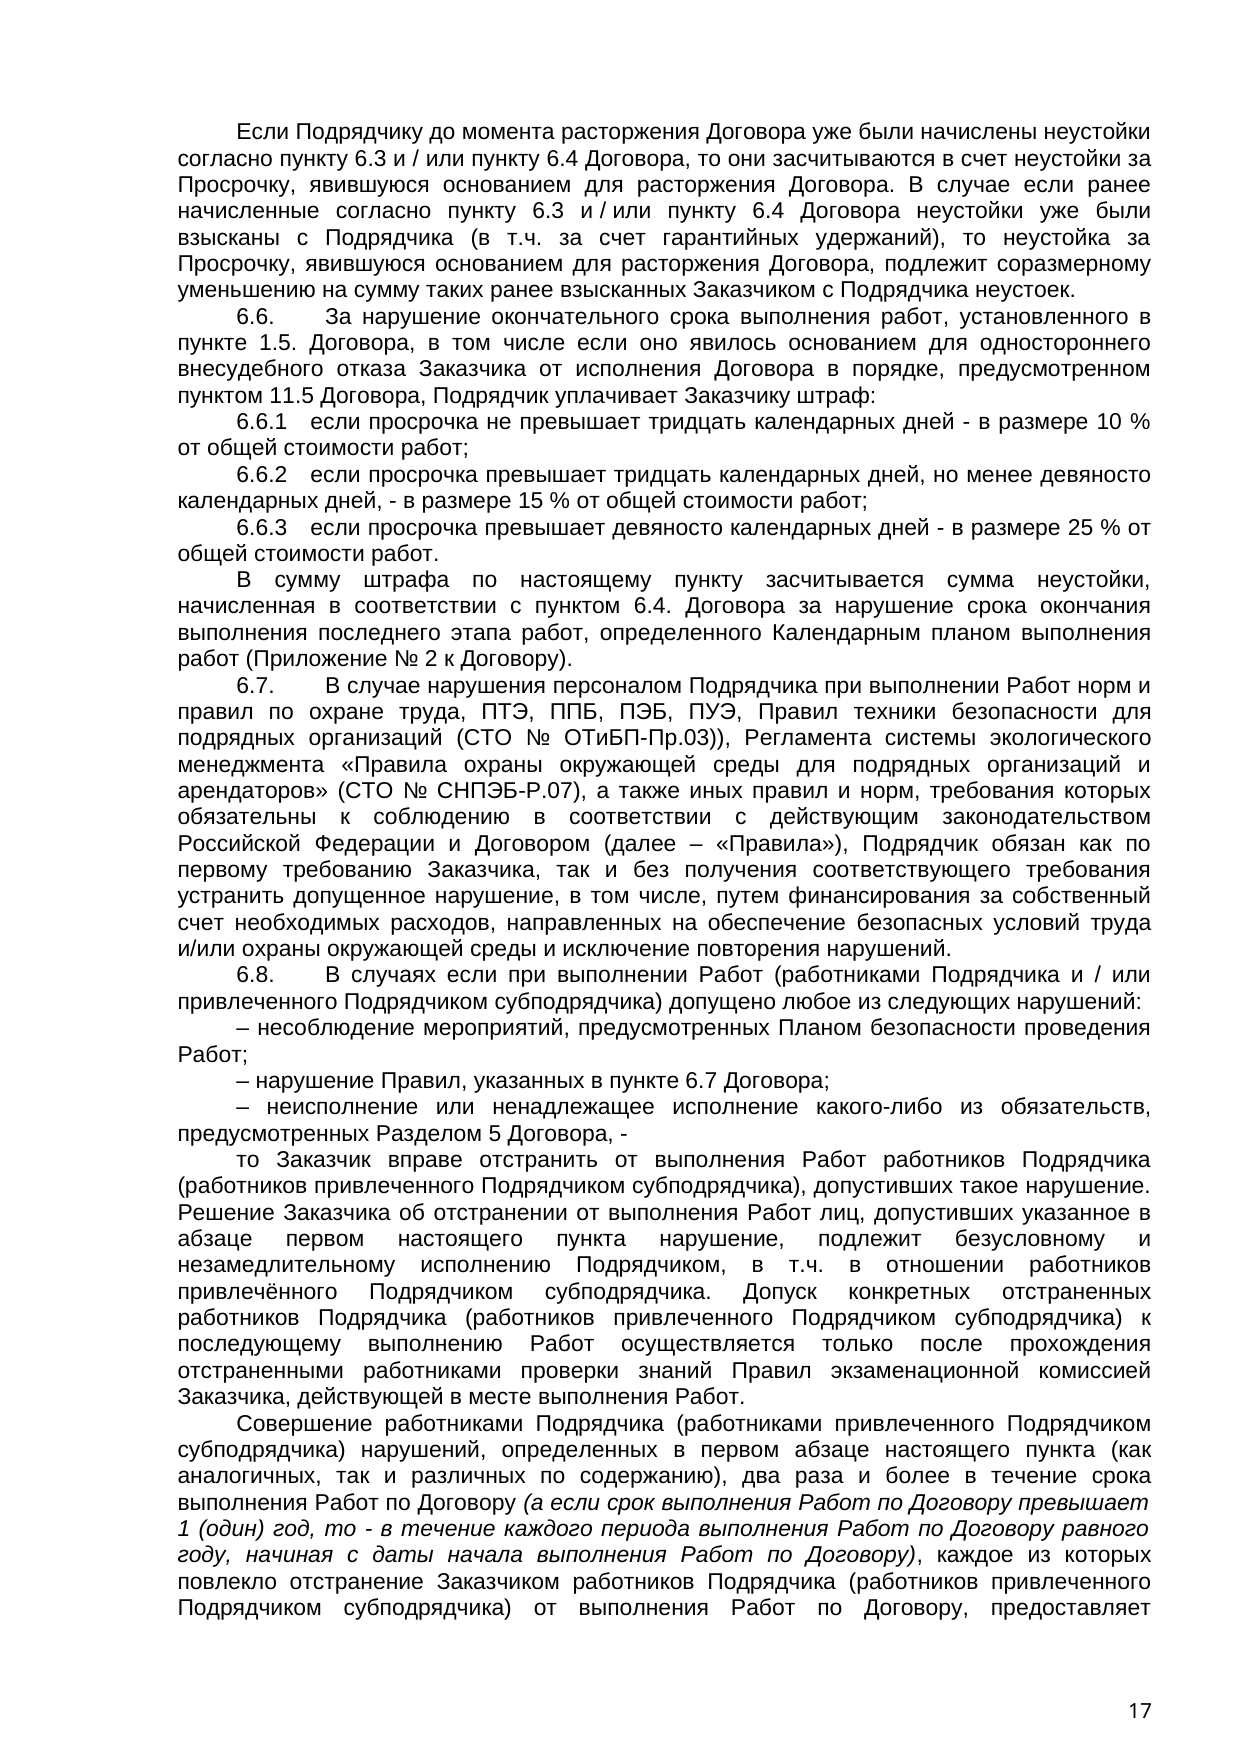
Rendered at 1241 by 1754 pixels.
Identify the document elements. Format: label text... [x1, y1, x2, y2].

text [177, 1409, 1152, 1620]
list если просрочка превышает тридцать календарных дней, но менее девяносто календарных дней, - в размере 15 % от общей стоимости работ; [177, 461, 1152, 513]
text В сумму штрафа по настоящему пункту засчитывается сумма неустойки, начисленная в соответствии с пунктом 6.4. Договора за нарушение срока окончания выполнения последнего этапа работ, определенного Календарным планом выполнения работ (Приложение № 2 к Договору). [177, 566, 1152, 672]
list В случае нарушения персоналом Подрядчика при выполнении Работ норм и правил по охране труда, ПТЭ, ППБ, ПЭБ, ПУЭ, Правил техники безопасности для подрядных организаций (СТО № ОТиБП-Пр.03)), Регламента системы экологического менеджмента «Правила охраны окружающей среды для подрядных организаций и арендаторов» (СТО № СНПЭБ-Р.07), а также иных правил и норм, требования которых обязательны к соблюдению в соответствии с действующим законодательством Российской Федерации и Договором (далее – «Правила»), Подрядчик обязан как по первому требованию Заказчика, так и без получения соответствующего требования устранить допущенное нарушение, в том числе, путем финансирования за собственный счет необходимых расходов, направленных на обеспечение безопасных условий труда и/или охраны окружающей среды и исключение повторения нарушений. [177, 672, 1152, 961]
text Если Подрядчику до момента расторжения Договора уже были начислены неустойки согласно пункту 6.3 и / или пункту 6.4 Договора, то они засчитываются в счет неустойки за Просрочку, явившуюся основанием для расторжения Договора. В случае если ранее начисленные согласно пункту 6.3 и / или пункту 6.4 Договора неустойки уже были взысканы с Подрядчика (в т.ч. за счет гарантийных удержаний), то неустойка за Просрочку, явившуюся основанием для расторжения Договора, подлежит соразмерному уменьшению на сумму таких ранее взысканных Заказчиком с Подрядчика неустоек. [177, 118, 1152, 303]
text – несоблюдение мероприятий, предусмотренных Планом безопасности проведения Работ; [177, 1014, 1152, 1067]
text – неисполнение или ненадлежащее исполнение какого-либо из обязательств, предусмотренных Разделом 5 Договора, - [177, 1093, 1152, 1146]
text то Заказчик вправе отстранить от выполнения Работ работников Подрядчика (работников привлеченного Подрядчиком субподрядчика), допустивших такое нарушение. Решение Заказчика об отстранении от выполнения Работ лиц, допустивших указанное в абзаце первом настоящего пункта нарушение, подлежит безусловному и незамедлительному исполнению Подрядчиком, в т.ч. в отношении работников привлечённого Подрядчиком субподрядчика. Допуск конкретных отстраненных работников Подрядчика (работников привлеченного Подрядчиком субподрядчика) к последующему выполнению Работ осуществляется только после прохождения отстраненными работниками проверки знаний Правил экзаменационной комиссией Заказчика, действующей в месте выполнения Работ. [177, 1146, 1152, 1409]
text – нарушение Правил, указанных в пункте 6.7 Договора; [177, 1067, 1152, 1093]
list если просрочка превышает девяносто календарных дней - в размере 25 % от общей стоимости работ. [177, 513, 1152, 566]
list За нарушение окончательного срока выполнения работ, установленного в пункте 1.5. Договора, в том числе если оно явилось основанием для одностороннего внесудебного отказа Заказчика от исполнения Договора в порядке, предусмотренном пунктом 11.5 Договора, Подрядчик уплачивает Заказчику штраф: [177, 303, 1152, 408]
list если просрочка не превышает тридцать календарных дней - в размере 10 % от общей стоимости работ; [177, 408, 1152, 461]
list В случаях если при выполнении Работ (работниками Подрядчика и / или привлеченного Подрядчиком субподрядчика) допущено любое из следующих нарушений: [177, 961, 1152, 1014]
